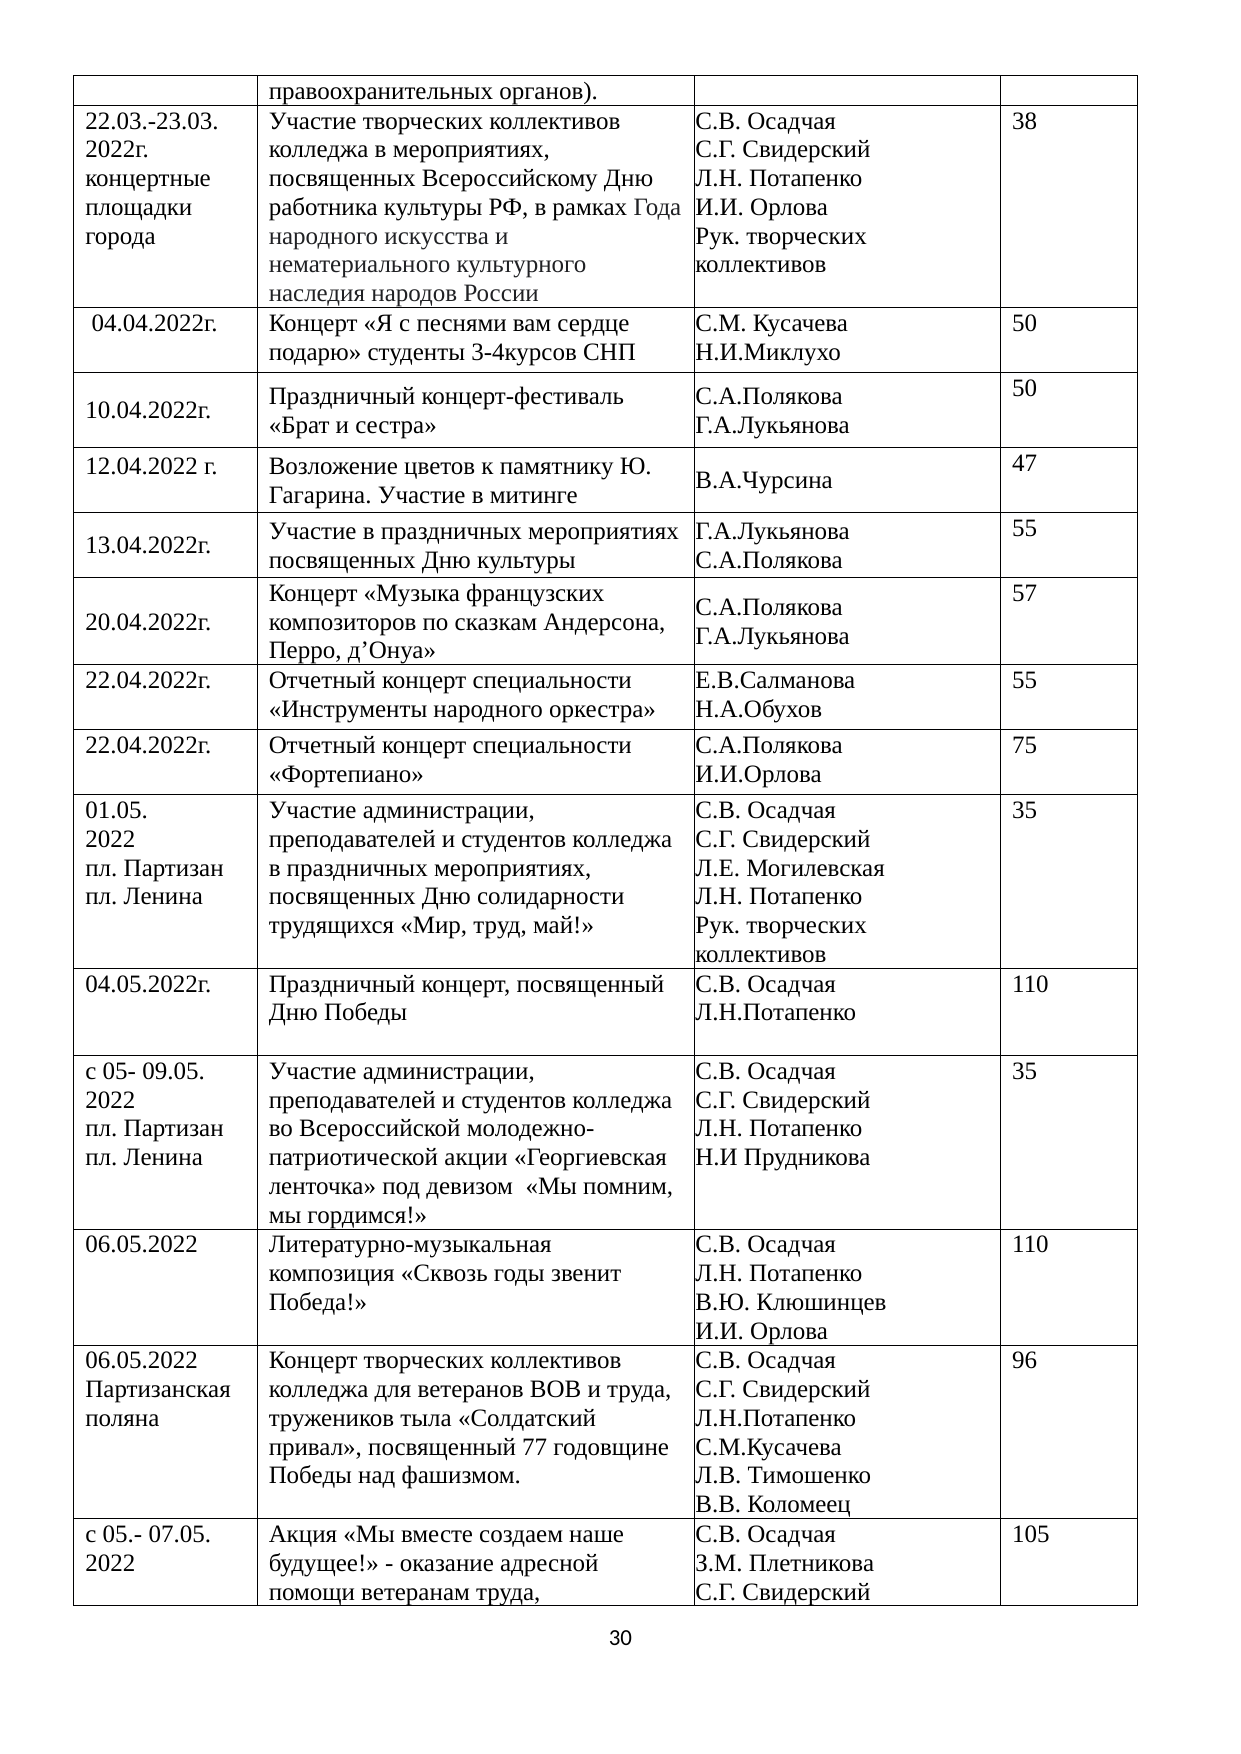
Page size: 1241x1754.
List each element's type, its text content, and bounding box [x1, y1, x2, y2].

table_cell 20.04.2022г. [74, 578, 257, 664]
table_cell 75 [1001, 730, 1137, 794]
table_cell Г.А.Лукьянова С.А.Полякова [695, 513, 1000, 577]
table_cell 04.04.2022г. [74, 308, 257, 372]
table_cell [74, 76, 257, 105]
table_cell 06.05.2022 Партизанская поляна [74, 1346, 257, 1518]
table_cell 12.04.2022 г. [74, 448, 257, 512]
table_cell 35 [1001, 1056, 1137, 1228]
table_cell Участие администрации, преподавателей и студентов колледжа в праздничных мероприятиях, посвященных Дню солидарности трудящихся «Мир, труд, май!» [258, 795, 694, 968]
table_cell Концерт «Я с песнями вам сердце подарю» студенты 3-4курсов СНП [258, 308, 694, 372]
table_cell Участие администрации, преподавателей и студентов колледжа во Всероссийской молодежно-патриотической акции «Георгиевская ленточка» под девизом «Мы помним, мы гордимся!» [258, 1056, 694, 1228]
table_cell 01.05. 2022 пл. Партизан пл. Ленина [74, 795, 257, 968]
table_cell 13.04.2022г. [74, 513, 257, 577]
table_cell Концерт «Музыка французских композиторов по сказкам Андерсона, Перро, д’Онуа» [258, 578, 694, 664]
table_cell С.В. Осадчая С.Г. Свидерский Л.Е. Могилевская Л.Н. Потапенко Рук. творческих коллективов [695, 795, 1000, 968]
table_cell 110 [1001, 969, 1137, 1055]
table_cell 45 [1001, 76, 1137, 105]
table_cell С.А.Полякова Г.А.Лукьянова [695, 578, 1000, 664]
table_cell 22.03.-23.03. 2022г. концертные площадки города [74, 106, 257, 307]
table_cell Праздничный концерт-фестиваль «Брат и сестра» [258, 373, 694, 447]
table_cell с 05- 09.05. 2022 пл. Партизан пл. Ленина [74, 1056, 257, 1228]
table_cell Возложение цветов к памятнику Ю. Гагарина. Участие в митинге [258, 448, 694, 512]
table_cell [258, 76, 694, 105]
table_cell 22.04.2022г. [74, 665, 257, 729]
table_cell 10.04.2022г. [74, 373, 257, 447]
table_cell Участие творческих коллективов колледжа в мероприятиях, посвященных Всероссийскому Дню работника культуры РФ, в рамках Года народного искусства и нематериального культурного наследия народов России [258, 106, 694, 307]
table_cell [258, 1519, 694, 1605]
table_cell С.В. Осадчая Л.Н.Потапенко [695, 969, 1000, 1055]
table_cell 47 [1001, 448, 1137, 512]
table_cell С.В. Осадчая С.Г. Свидерский Л.Н.Потапенко С.М.Кусачева Л.В. Тимошенко В.В. Коломеец [695, 1346, 1000, 1518]
table_cell Литературно-музыкальная композиция «Сквозь годы звенит Победа!» [258, 1230, 694, 1344]
table_cell 55 [1001, 665, 1137, 729]
table_cell 38 [1001, 106, 1137, 307]
table_cell 50 [1001, 373, 1137, 447]
table_cell С.В. Осадчая С.Г. Свидерский Л.Н. Потапенко И.И. Орлова Рук. творческих коллективов [695, 106, 1000, 307]
table_cell Отчетный концерт специальности «Инструменты народного оркестра» [258, 665, 694, 729]
table_cell с 05.- 07.05. 2022 [74, 1519, 257, 1605]
table_cell 55 [1001, 513, 1137, 577]
table_cell 96 [1001, 1346, 1137, 1518]
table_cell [695, 76, 1000, 105]
table_cell 06.05.2022 [74, 1230, 257, 1344]
table_cell Участие в праздничных мероприятиях посвященных Дню культуры [258, 513, 694, 577]
table_cell 105 [1001, 1519, 1137, 1605]
table_cell С.В. Осадчая С.Г. Свидерский Л.Н. Потапенко Н.И Прудникова [695, 1056, 1000, 1228]
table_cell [695, 1519, 1000, 1605]
table_cell С.А.Полякова И.И.Орлова [695, 730, 1000, 794]
table_cell 50 [1001, 308, 1137, 372]
table_cell 35 [1001, 795, 1137, 968]
table_cell В.А.Чурсина [695, 448, 1000, 512]
table_cell С.В. Осадчая Л.Н. Потапенко В.Ю. Клюшинцев И.И. Орлова [695, 1230, 1000, 1344]
table_cell 57 [1001, 578, 1137, 664]
table_cell Концерт творческих коллективов колледжа для ветеранов ВОВ и труда, тружеников тыла «Солдатский привал», посвященный 77 годовщине Победы над фашизмом. [258, 1346, 694, 1518]
table_cell С.М. Кусачева Н.И.Миклухо [695, 308, 1000, 372]
table_cell 04.05.2022г. [74, 969, 257, 1055]
table_cell Отчетный концерт специальности «Фортепиано» [258, 730, 694, 794]
table_cell С.А.Полякова Г.А.Лукьянова [695, 373, 1000, 447]
table_cell Праздничный концерт, посвященный Дню Победы [258, 969, 694, 1055]
table_cell Е.В.Салманова Н.А.Обухов [695, 665, 1000, 729]
table_cell 110 [1001, 1230, 1137, 1344]
table_cell 22.04.2022г. [74, 730, 257, 794]
